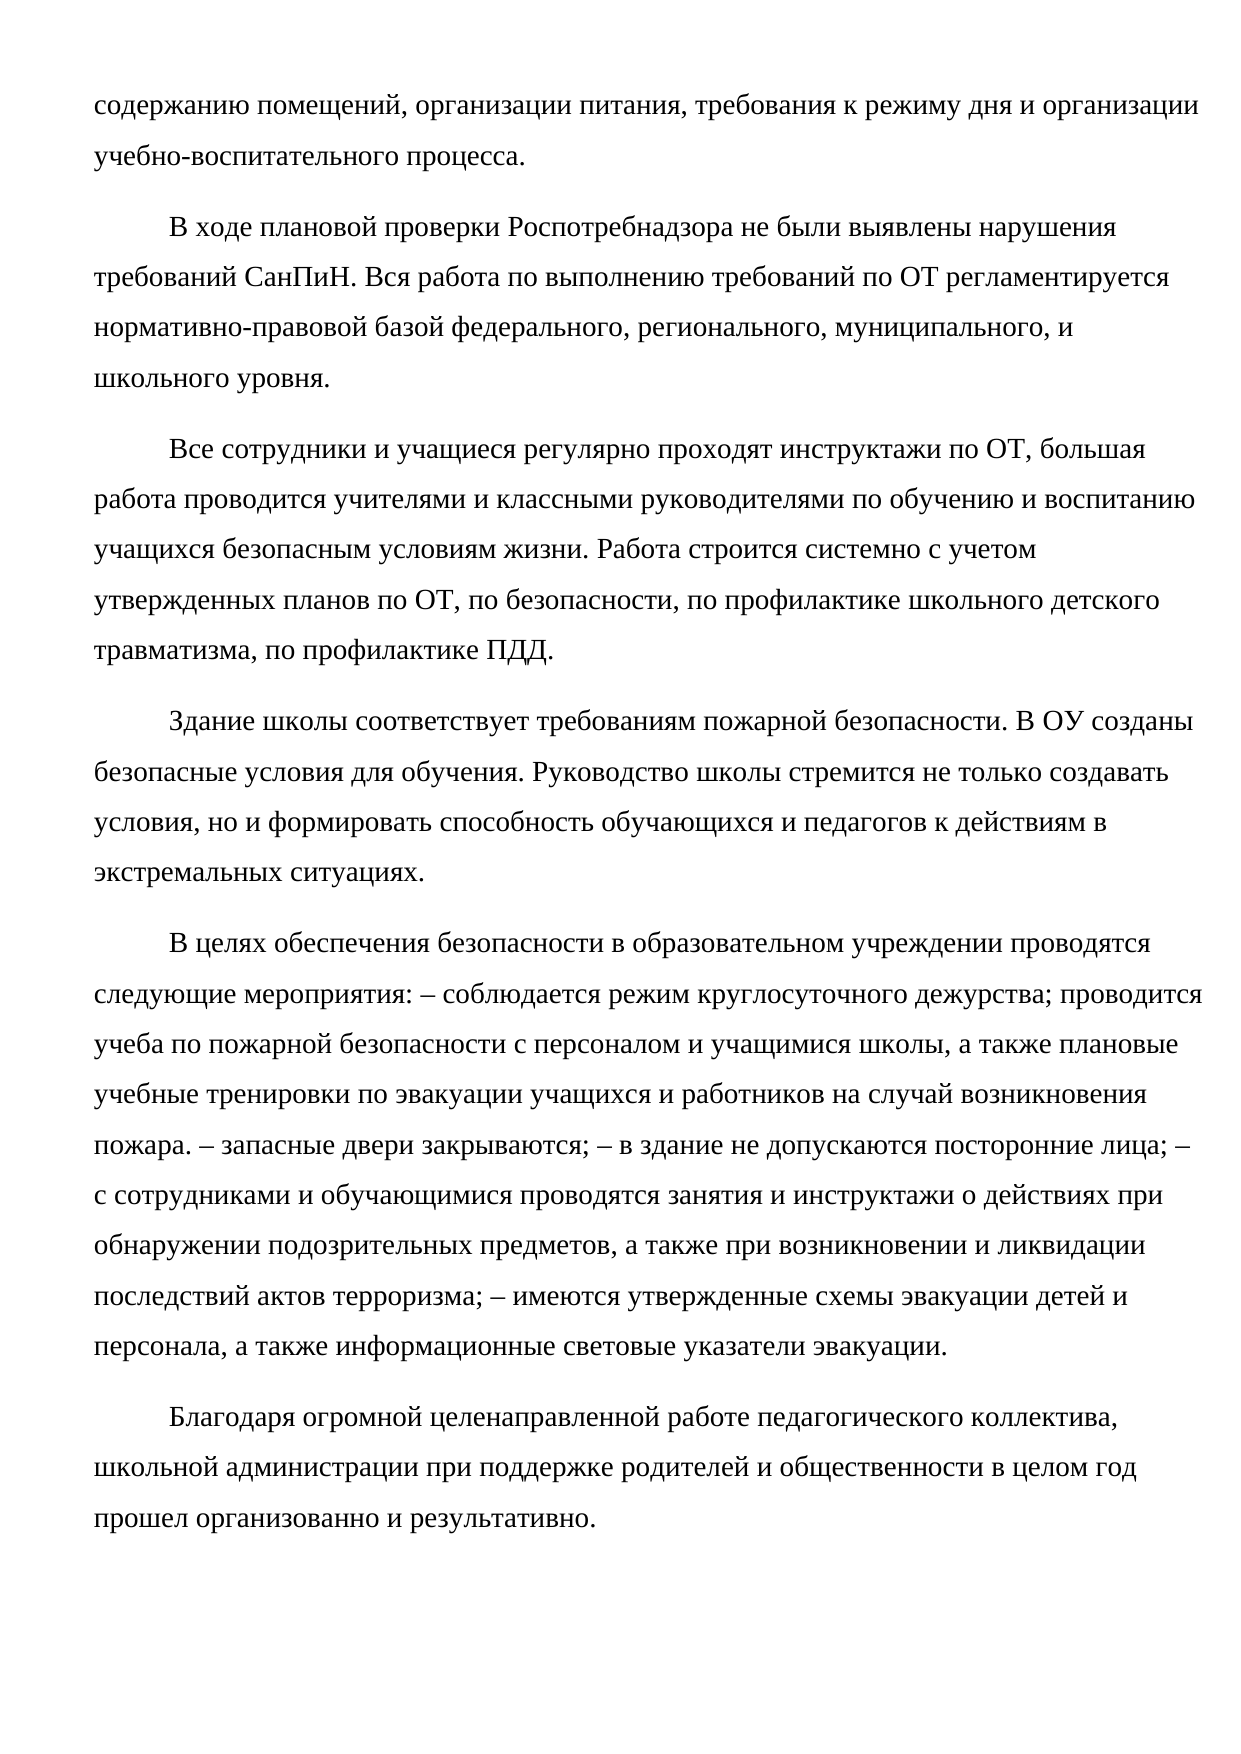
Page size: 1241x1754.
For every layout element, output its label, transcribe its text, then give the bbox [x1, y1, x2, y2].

text Благодаря огромной целенаправленной работе педагогического коллектива, школьной администрации при поддержке родителей и общественности в целом год прошел организованно и результативно. [94, 1399, 1205, 1533]
text Все сотрудники и учащиеся регулярно проходят инструктажи по ОТ, большая работа проводится учителями и классными руководителями по обучению и воспитанию учащихся безопасным условиям жизни. Работа строится системно с учетом утвержденных планов по ОТ, по безопасности, по профилактике школьного детского травматизма, по профилактике ПДД. [94, 431, 1205, 666]
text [94, 87, 1205, 171]
text В ходе плановой проверки Роспотребнадзора не были выявлены нарушения требований СанПиН. Вся работа по выполнению требований по ОТ регламентируется нормативно-правовой базой федерального, регионального, муниципального, и школьного уровня. [94, 209, 1205, 393]
text В целях обеспечения безопасности в образовательном учреждении проводятся следующие мероприятия: – соблюдается режим круглосуточного дежурства; проводится учеба по пожарной безопасности с персоналом и учащимися школы, а также плановые учебные тренировки по эвакуации учащихся и работников на случай возникновения пожара. – запасные двери закрываются; – в здание не допускаются посторонние лица; – с сотрудниками и обучающимися проводятся занятия и инструктажи о действиях при обнаружении подозрительных предметов, а также при возникновении и ликвидации последствий актов терроризма; – имеются утвержденные схемы эвакуации детей и персонала, а также информационные световые указатели эвакуации. [94, 926, 1205, 1362]
text Здание школы соответствует требованиям пожарной безопасности. В ОУ созданы безопасные условия для обучения. Руководство школы стремится не только создавать условия, но и формировать способность обучающихся и педагогов к действиям в экстремальных ситуациях. [94, 703, 1205, 888]
